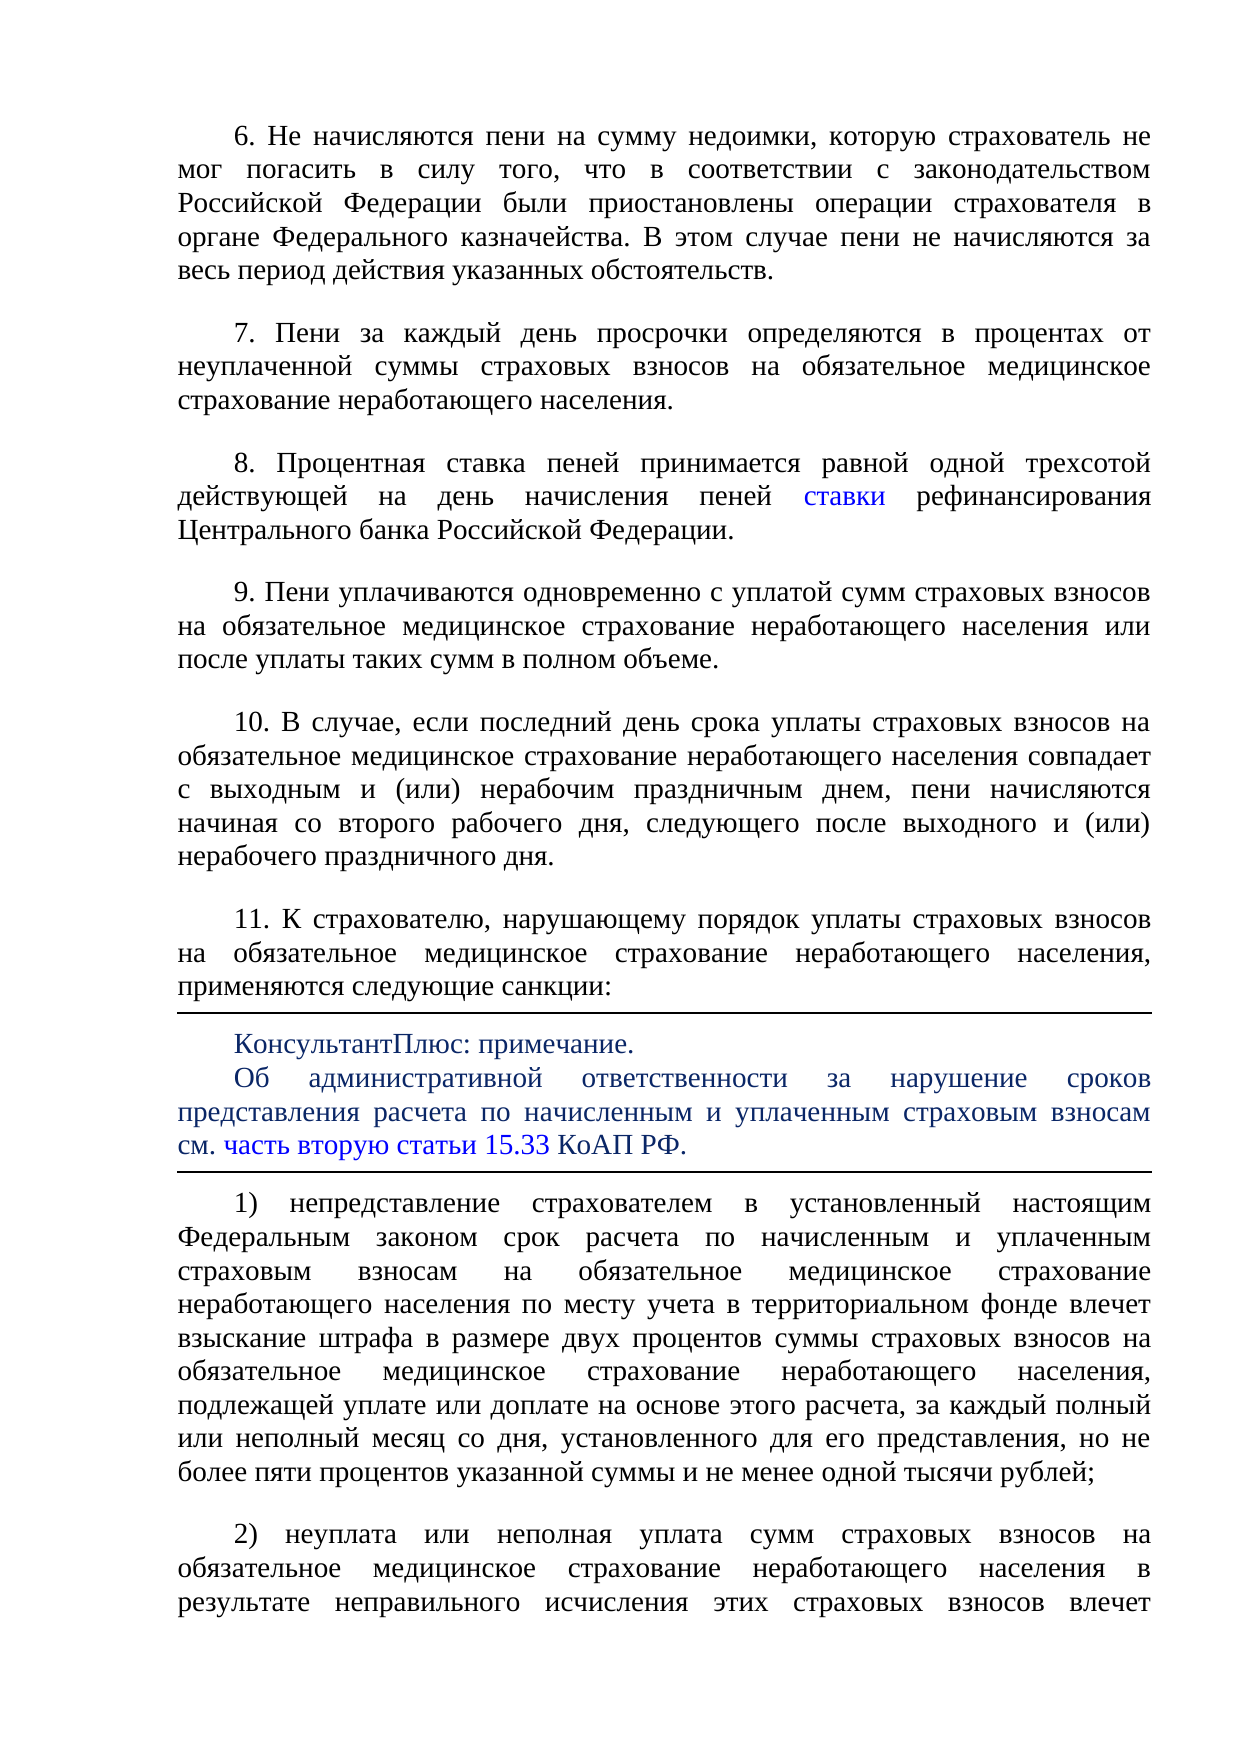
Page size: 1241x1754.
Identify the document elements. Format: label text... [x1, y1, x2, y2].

text 6. Не начисляются пени на сумму недоимки, которую страхователь не мог погасить в силу того, что в соответствии с законодательством Российской Федерации были приостановлены операции страхователя в органе Федерального казначейства. В этом случае пени не начисляются за весь период действия указанных обстоятельств. [177, 118, 1152, 286]
text 7. Пени за каждый день просрочки определяются в процентах от неуплаченной суммы страховых взносов на обязательное медицинское страхование неработающего населения. [177, 315, 1152, 416]
text 1) непредставление страхователем в установленный настоящим Федеральным законом срок расчета по начисленным и уплаченным страховым взносам на обязательное медицинское страхование неработающего населения по месту учета в территориальном фонде влечет взыскание штрафа в размере двух процентов суммы страховых взносов на обязательное медицинское страхование неработающего населения, подлежащей уплате или доплате на основе этого расчета, за каждый полный или неполный месяц со дня, установленного для его представления, но не более пяти процентов указанной суммы и не менее одной тысячи рублей; [177, 1186, 1152, 1487]
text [177, 1517, 1152, 1617]
text 9. Пени уплачиваются одновременно с уплатой сумм страховых взносов на обязательное медицинское страхование неработающего населения или после уплаты таких сумм в полном объеме. [177, 574, 1152, 675]
text КонсультантПлюс: примечание. [177, 1027, 1152, 1060]
text 8. Процентная ставка пеней принимается равной одной трехсотой действующей на день начисления пеней ставки рефинансирования Центрального банка Российской Федерации. [177, 445, 1152, 545]
text 11. К страхователю, нарушающему порядок уплаты страховых взносов на обязательное медицинское страхование неработающего населения, применяются следующие санкции: [177, 901, 1152, 1002]
text 10. В случае, если последний день срока уплаты страховых взносов на обязательное медицинское страхование неработающего населения совпадает с выходным и (или) нерабочим праздничным днем, пени начисляются начиная со второго рабочего дня, следующего после выходного и (или) нерабочего праздничного дня. [177, 704, 1152, 872]
text Об административной ответственности за нарушение сроков представления расчета по начисленным и уплаченным страховым взносам см. часть вторую статьи 15.33 КоАП РФ. [177, 1060, 1152, 1161]
